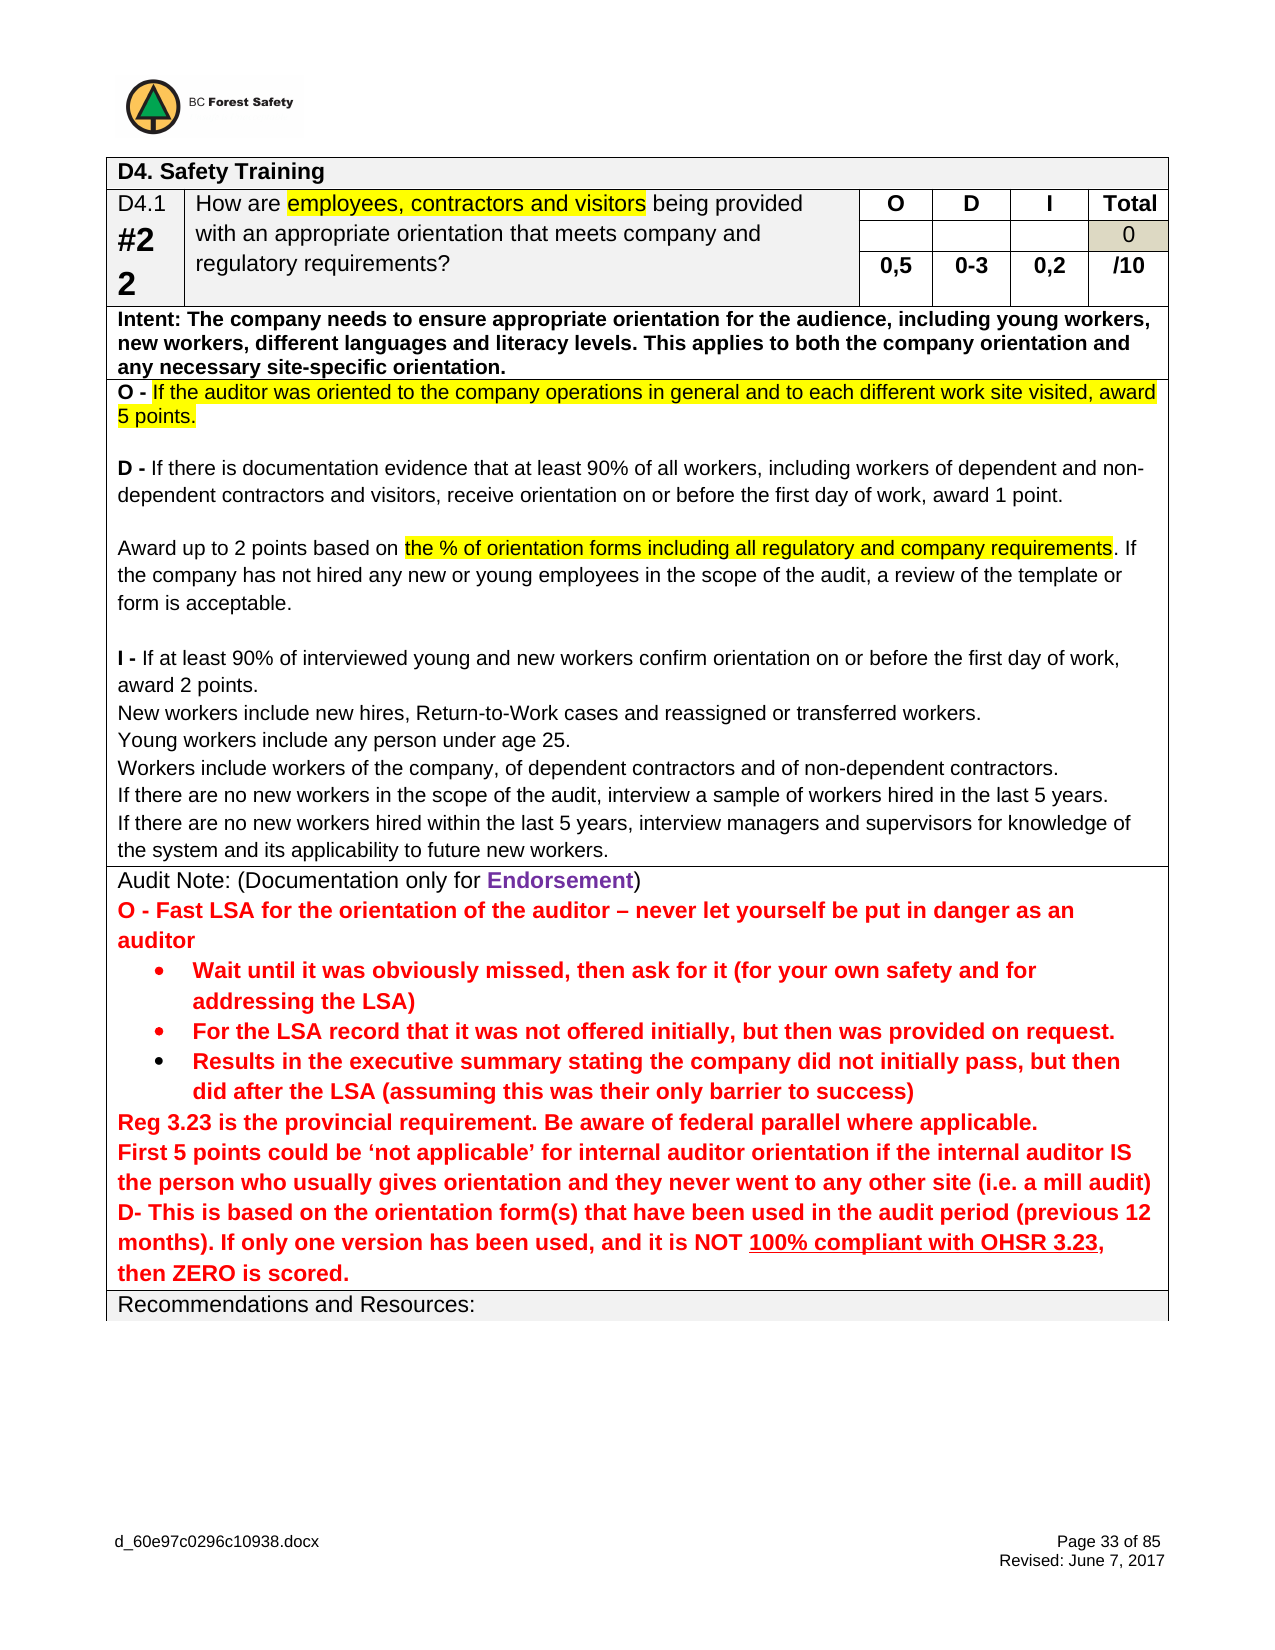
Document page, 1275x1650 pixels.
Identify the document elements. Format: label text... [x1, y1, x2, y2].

table_cell /10 [1089, 252, 1168, 306]
table_cell O [860, 190, 932, 220]
table_cell O - If the auditor was oriented to the company operations in general and to each different work site visited, award 5 points. D - If there is documentation evidence that at least 90% of all workers, including workers of dependent and non-dependent contractors and visitors, receive orientation on or before the first day of work, award 1 point. Award up to 2 points based on the % of orientation forms including all regulatory and company requirements. If the company has not hired any new or young employees in the scope of the audit, a review of the template or form is acceptable. I - If at least 90% of interviewed young and new workers confirm orientation on or before the first day of work, award 2 points. New workers include new hires, Return-to-Work cases and reassigned or transferred workers. Young workers include any person under age 25. Workers include workers of the company, of dependent contractors and of non-dependent contractors. If there are no new workers in the scope of the audit, interview a sample of workers hired in the last 5 years. If there are no new workers hired within the last 5 years, interview managers and supervisors for knowledge of the system and its applicability to future new workers. [107, 380, 1168, 866]
table_cell Audit Note: (Documentation only for Endorsement) O - Fast LSA for the orientation of the auditor – never let yourself be put in danger as an auditor Wait until it was obviously missed, then ask for it (for your own safety and for addressing the LSA) For the LSA record that it was not offered initially, but then was provided on request. Results in the executive summary stating the company did not initially pass, but then did after the LSA (assuming this was their only barrier to success) Reg 3.23 is the provincial requirement. Be aware of federal parallel where applicable. First 5 points could be ‘not applicable’ for internal auditor orientation if the internal auditor IS the person who usually gives orientation and they never went to any other site (i.e. a mill audit) D- This is based on the orientation form(s) that have been used in the audit period (previous 12 months). If only one version has been used, and it is NOT 100% compliant with OHSR 3.23, then ZERO is scored. [107, 867, 1168, 1290]
picture [114, 75, 304, 138]
table_cell 0,2 [1011, 252, 1088, 306]
table_cell 0-3 [933, 252, 1010, 306]
table_cell Total [1089, 190, 1168, 220]
table_cell D4.1 #22 [107, 190, 184, 306]
table_cell 0,5 [860, 252, 932, 306]
table_cell D [933, 190, 1010, 220]
table_cell [1011, 221, 1088, 251]
table_cell [860, 221, 932, 251]
table_cell Recommendations and Resources: [107, 1291, 1168, 1321]
table_header D4. Safety Training [107, 158, 1168, 188]
table_cell Intent: The company needs to ensure appropriate orientation for the audience, including young workers, new workers, different languages and literacy levels. This applies to both the company orientation and any necessary site-specific orientation. [107, 307, 1168, 379]
table_cell [933, 221, 1010, 251]
table_cell How are employees, contractors and visitors being provided with an appropriate orientation that meets company and regulatory requirements? [185, 190, 859, 306]
table_cell I [1011, 190, 1088, 220]
table_cell 0 [1089, 221, 1168, 251]
